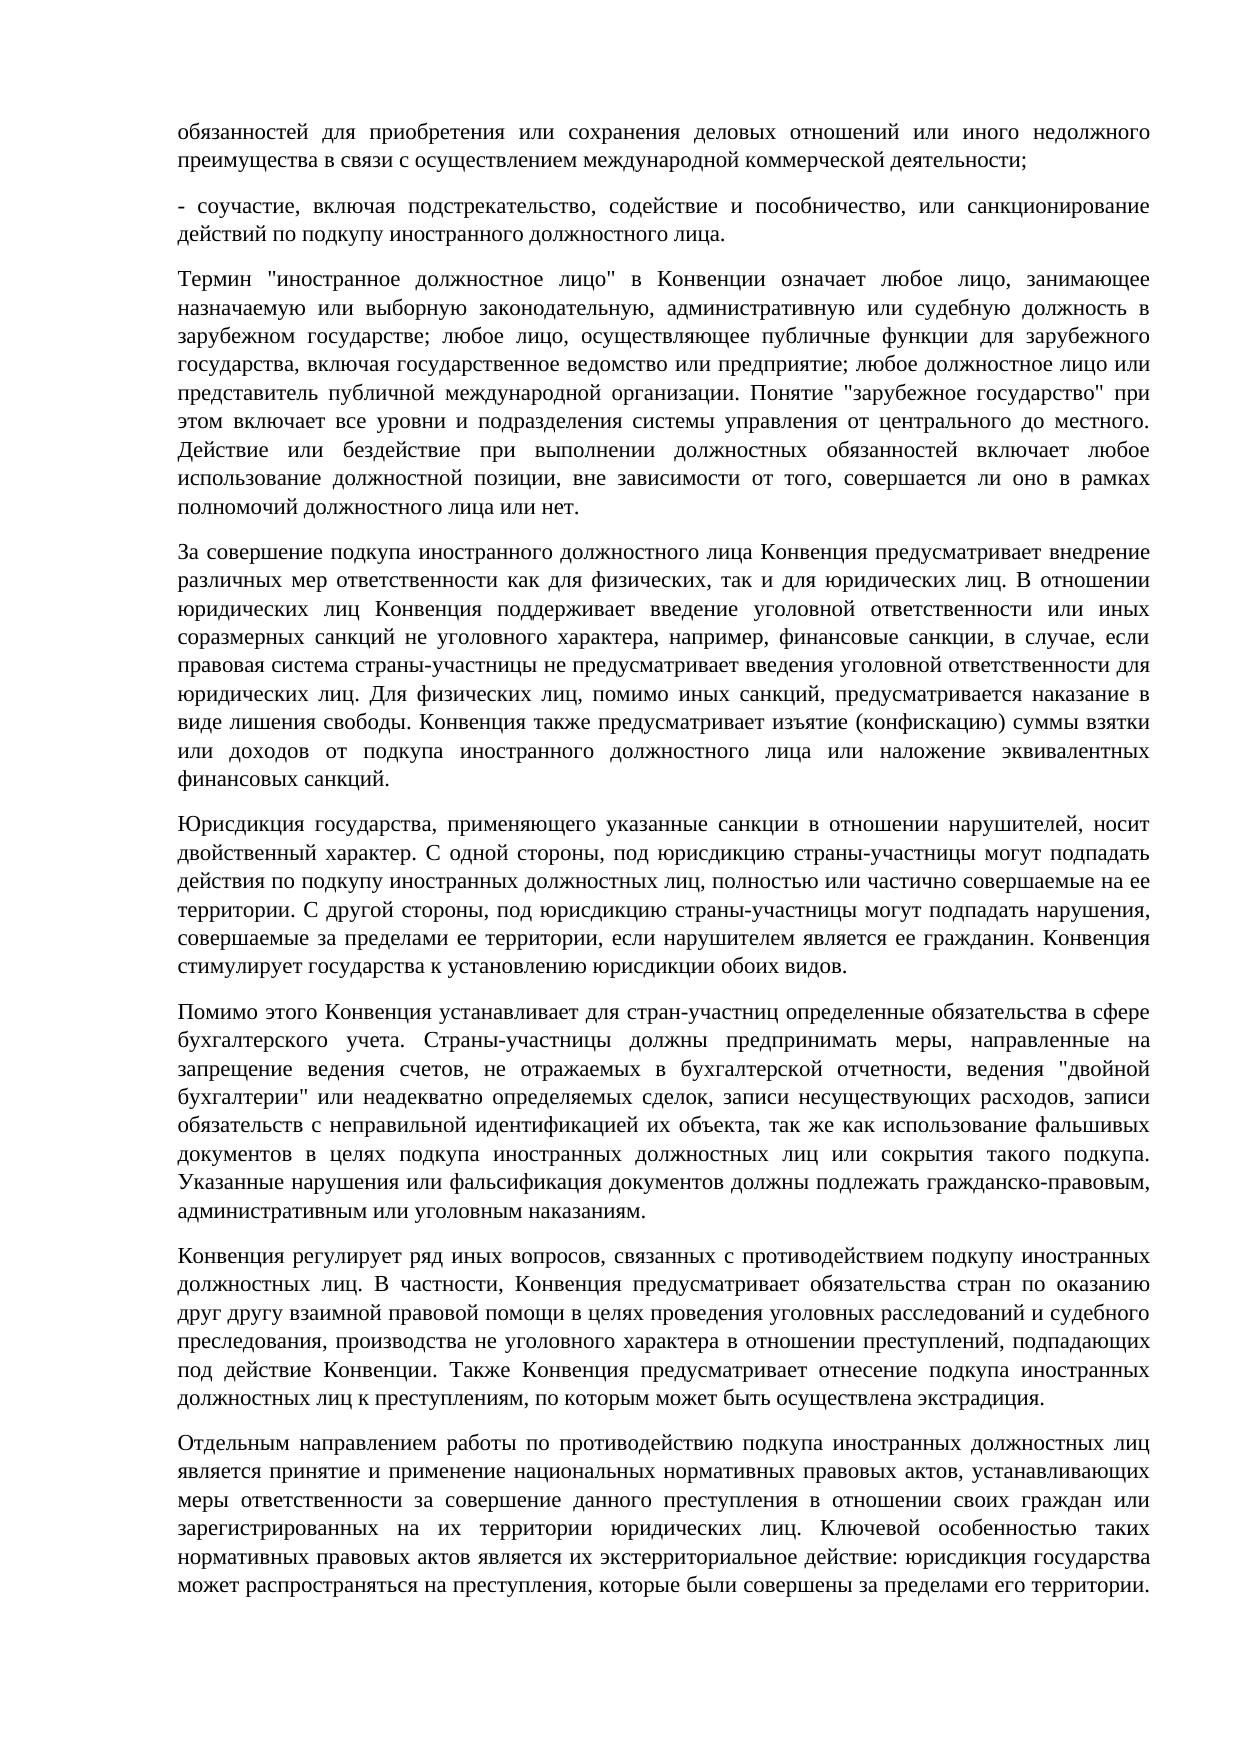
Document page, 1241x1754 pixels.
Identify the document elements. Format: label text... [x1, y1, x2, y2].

text Термин "иностранное должностное лицо" в Конвенции означает любое лицо, занимающее назначаемую или выборную законодательную, административную или судебную должность в зарубежном государстве; любое лицо, осуществляющее публичные функции для зарубежного государства, включая государственное ведомство или предприятие; любое должностное лицо или представитель публичной международной организации. Понятие "зарубежное государство" при этом включает все уровни и подразделения системы управления от центрального до местного. Действие или бездействие при выполнении должностных обязанностей включает любое использование должностной позиции, вне зависимости от того, совершается ли оно в рамках полномочий должностного лица или нет. [177, 265, 1152, 519]
text - соучастие, включая подстрекательство, содействие и пособничество, или санкционирование действий по подкупу иностранного должностного лица. [177, 192, 1152, 246]
text Юрисдикция государства, применяющего указанные санкции в отношении нарушителей, носит двойственный характер. С одной стороны, под юрисдикцию страны-участницы могут подпадать действия по подкупу иностранных должностных лиц, полностью или частично совершаемые на ее территории. С другой стороны, под юрисдикцию страны-участницы могут подпадать нарушения, совершаемые за пределами ее территории, если нарушителем является ее гражданин. Конвенция стимулирует государства к установлению юрисдикции обоих видов. [177, 810, 1152, 979]
text Помимо этого Конвенция устанавливает для стран-участниц определенные обязательства в сфере бухгалтерского учета. Страны-участницы должны предпринимать меры, направленные на запрещение ведения счетов, не отражаемых в бухгалтерской отчетности, ведения "двойной бухгалтерии" или неадекватно определяемых сделок, записи несуществующих расходов, записи обязательств с неправильной идентификацией их объекта, так же как использование фальшивых документов в целях подкупа иностранных должностных лиц или сокрытия такого подкупа. Указанные нарушения или фальсификация документов должны подлежать гражданско-правовым, административным или уголовным наказаниям. [177, 998, 1152, 1223]
text Конвенция регулирует ряд иных вопросов, связанных с противодействием подкупу иностранных должностных лиц. В частности, Конвенция предусматривает обязательства стран по оказанию друг другу взаимной правовой помощи в целях проведения уголовных расследований и судебного преследования, производства не уголовного характера в отношении преступлений, подпадающих под действие Конвенции. Также Конвенция предусматривает отнесение подкупа иностранных должностных лиц к преступлениям, по которым может быть осуществлена экстрадиция. [177, 1242, 1152, 1410]
text За совершение подкупа иностранного должностного лица Конвенция предусматривает внедрение различных мер ответственности как для физических, так и для юридических лиц. В отношении юридических лиц Конвенция поддерживает введение уголовной ответственности или иных соразмерных санкций не уголовного характера, например, финансовые санкции, в случае, если правовая система страны-участницы не предусматривает введения уголовной ответственности для юридических лиц. Для физических лиц, помимо иных санкций, предусматривается наказание в виде лишения свободы. Конвенция также предусматривает изъятие (конфискацию) суммы взятки или доходов от подкупа иностранного должностного лица или наложение эквивалентных финансовых санкций. [177, 538, 1152, 792]
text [177, 1429, 1152, 1598]
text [177, 118, 1152, 173]
